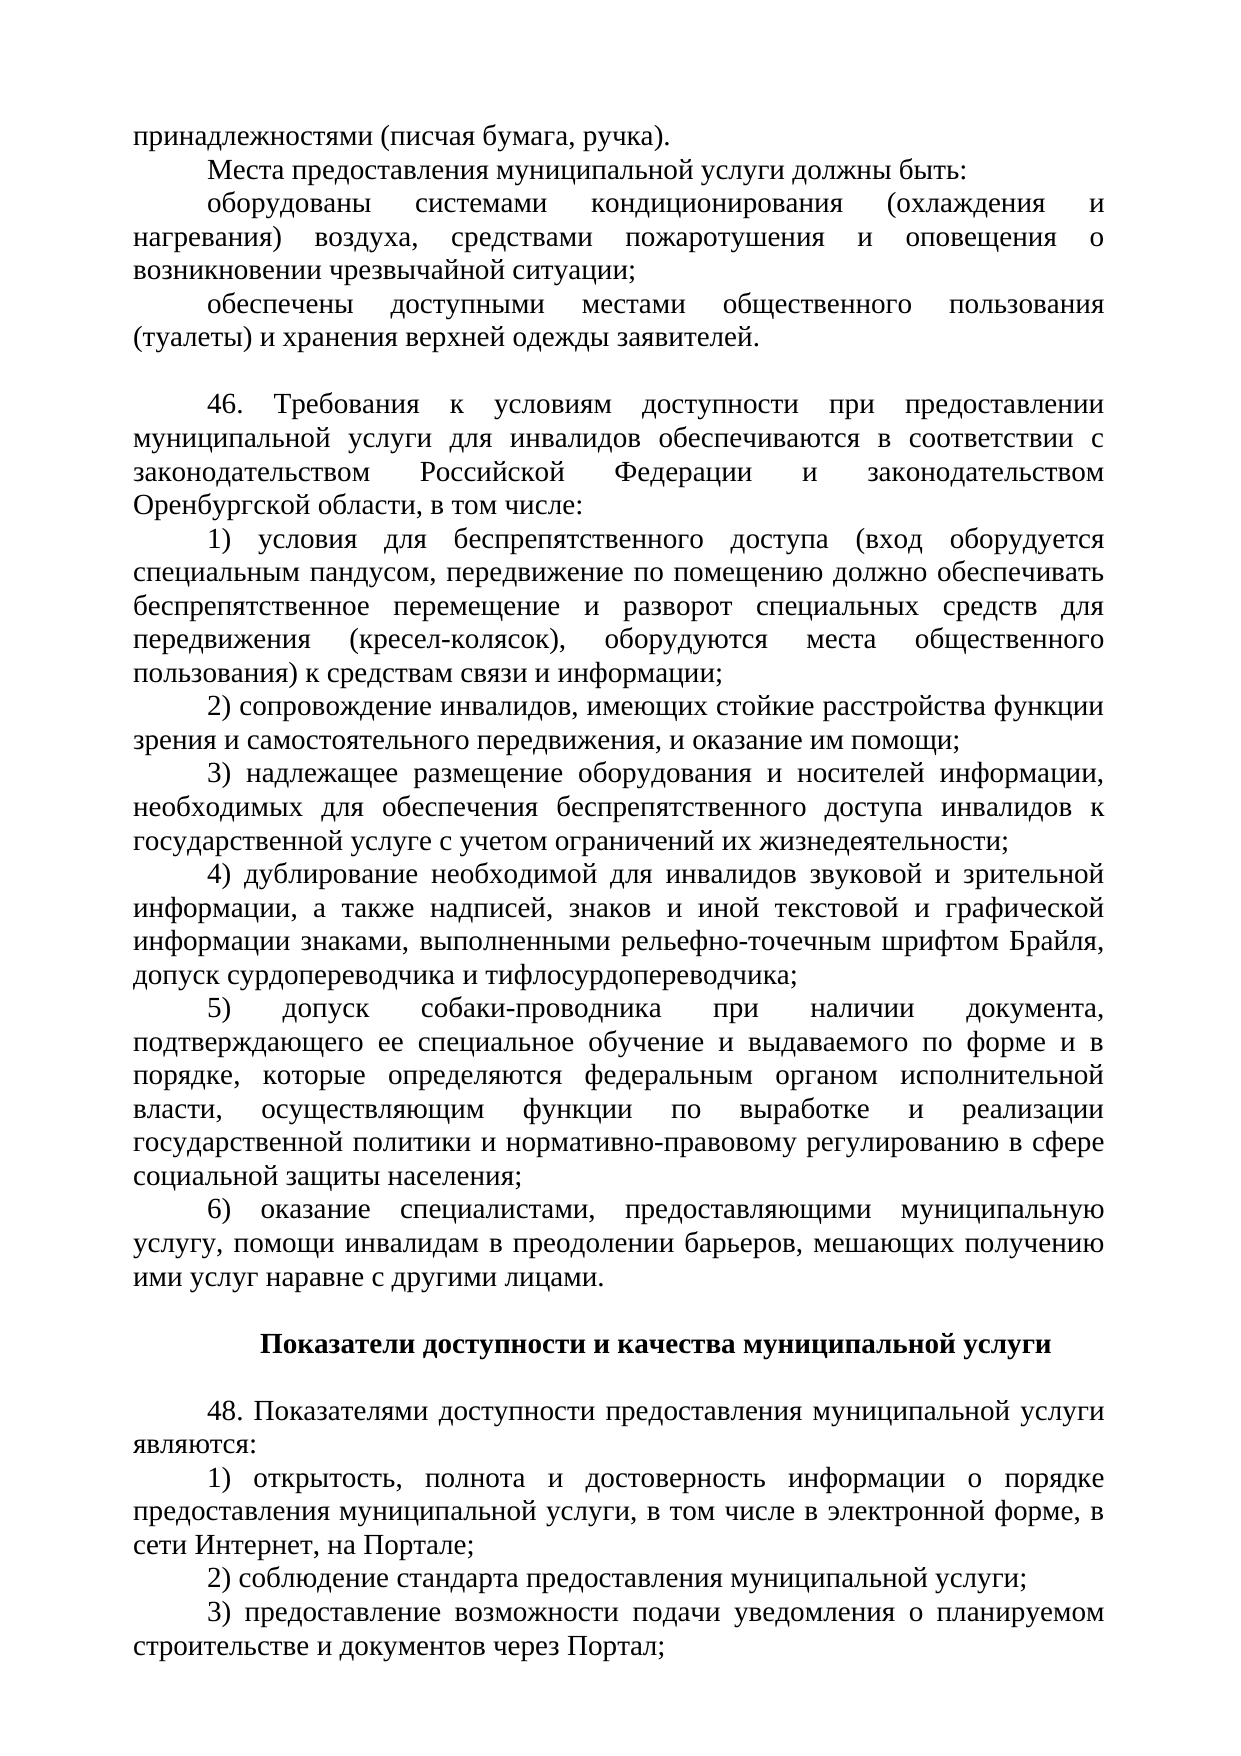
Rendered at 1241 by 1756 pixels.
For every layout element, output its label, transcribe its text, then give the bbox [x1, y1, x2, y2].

text 2) сопровождение инвалидов, имеющих стойкие расстройства функции зрения и самостоятельного передвижения, и оказание им помощи; [133, 688, 1105, 756]
text 6) оказание специалистами, предоставляющими муниципальную услугу, помощи инвалидам в преодолении барьеров, мешающих получению ими услуг наравне с другими лицами. [133, 1192, 1105, 1292]
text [133, 118, 1099, 152]
text 48. Показателями доступности предоставления муниципальной услуги являются: [133, 1393, 1105, 1460]
text 3) предоставление возможности подачи уведомления о планируемом строительстве и документов через Портал; [133, 1594, 1105, 1661]
text 2) соблюдение стандарта предоставления муниципальной услуги; [133, 1561, 1105, 1594]
text обеспечены доступными местами общественного пользования (туалеты) и хранения верхней одежды заявителей. [133, 286, 1105, 353]
text Показатели доступности и качества муниципальной услуги [133, 1326, 1105, 1359]
text 3) надлежащее размещение оборудования и носителей информации, необходимых для обеспечения беспрепятственного доступа инвалидов к государственной услуге с учетом ограничений их жизнедеятельности; [133, 756, 1105, 856]
text 1) условия для беспрепятственного доступа (вход оборудуется специальным пандусом, передвижение по помещению должно обеспечивать беспрепятственное перемещение и разворот специальных средств для передвижения (кресел-колясок), оборудуются места общественного пользования) к средствам связи и информации; [133, 521, 1105, 688]
text 5) допуск собаки-проводника при наличии документа, подтверждающего ее специальное обучение и выдаваемого по форме и в порядке, которые определяются федеральным органом исполнительной власти, осуществляющим функции по выработке и реализации государственной политики и нормативно-правовому регулированию в сфере социальной защиты населения; [133, 990, 1105, 1192]
text 46. Требования к условиям доступности при предоставлении муниципальной услуги для инвалидов обеспечиваются в соответствии с законодательством Российской Федерации и законодательством Оренбургской области, в том числе: [133, 387, 1105, 521]
text Места предоставления муниципальной услуги должны быть: [133, 152, 1105, 185]
text 1) открытость, полнота и достоверность информации о порядке предоставления муниципальной услуги, в том числе в электронной форме, в сети Интернет, на Портале; [133, 1460, 1105, 1561]
text 4) дублирование необходимой для инвалидов звуковой и зрительной информации, а также надписей, знаков и иной текстовой и графической информации знаками, выполненными рельефно-точечным шрифтом Брайля, допуск сурдопереводчика и тифлосурдопереводчика; [133, 856, 1105, 990]
text оборудованы системами кондиционирования (охлаждения и нагревания) воздуха, средствами пожаротушения и оповещения о возникновении чрезвычайной ситуации; [133, 185, 1105, 286]
